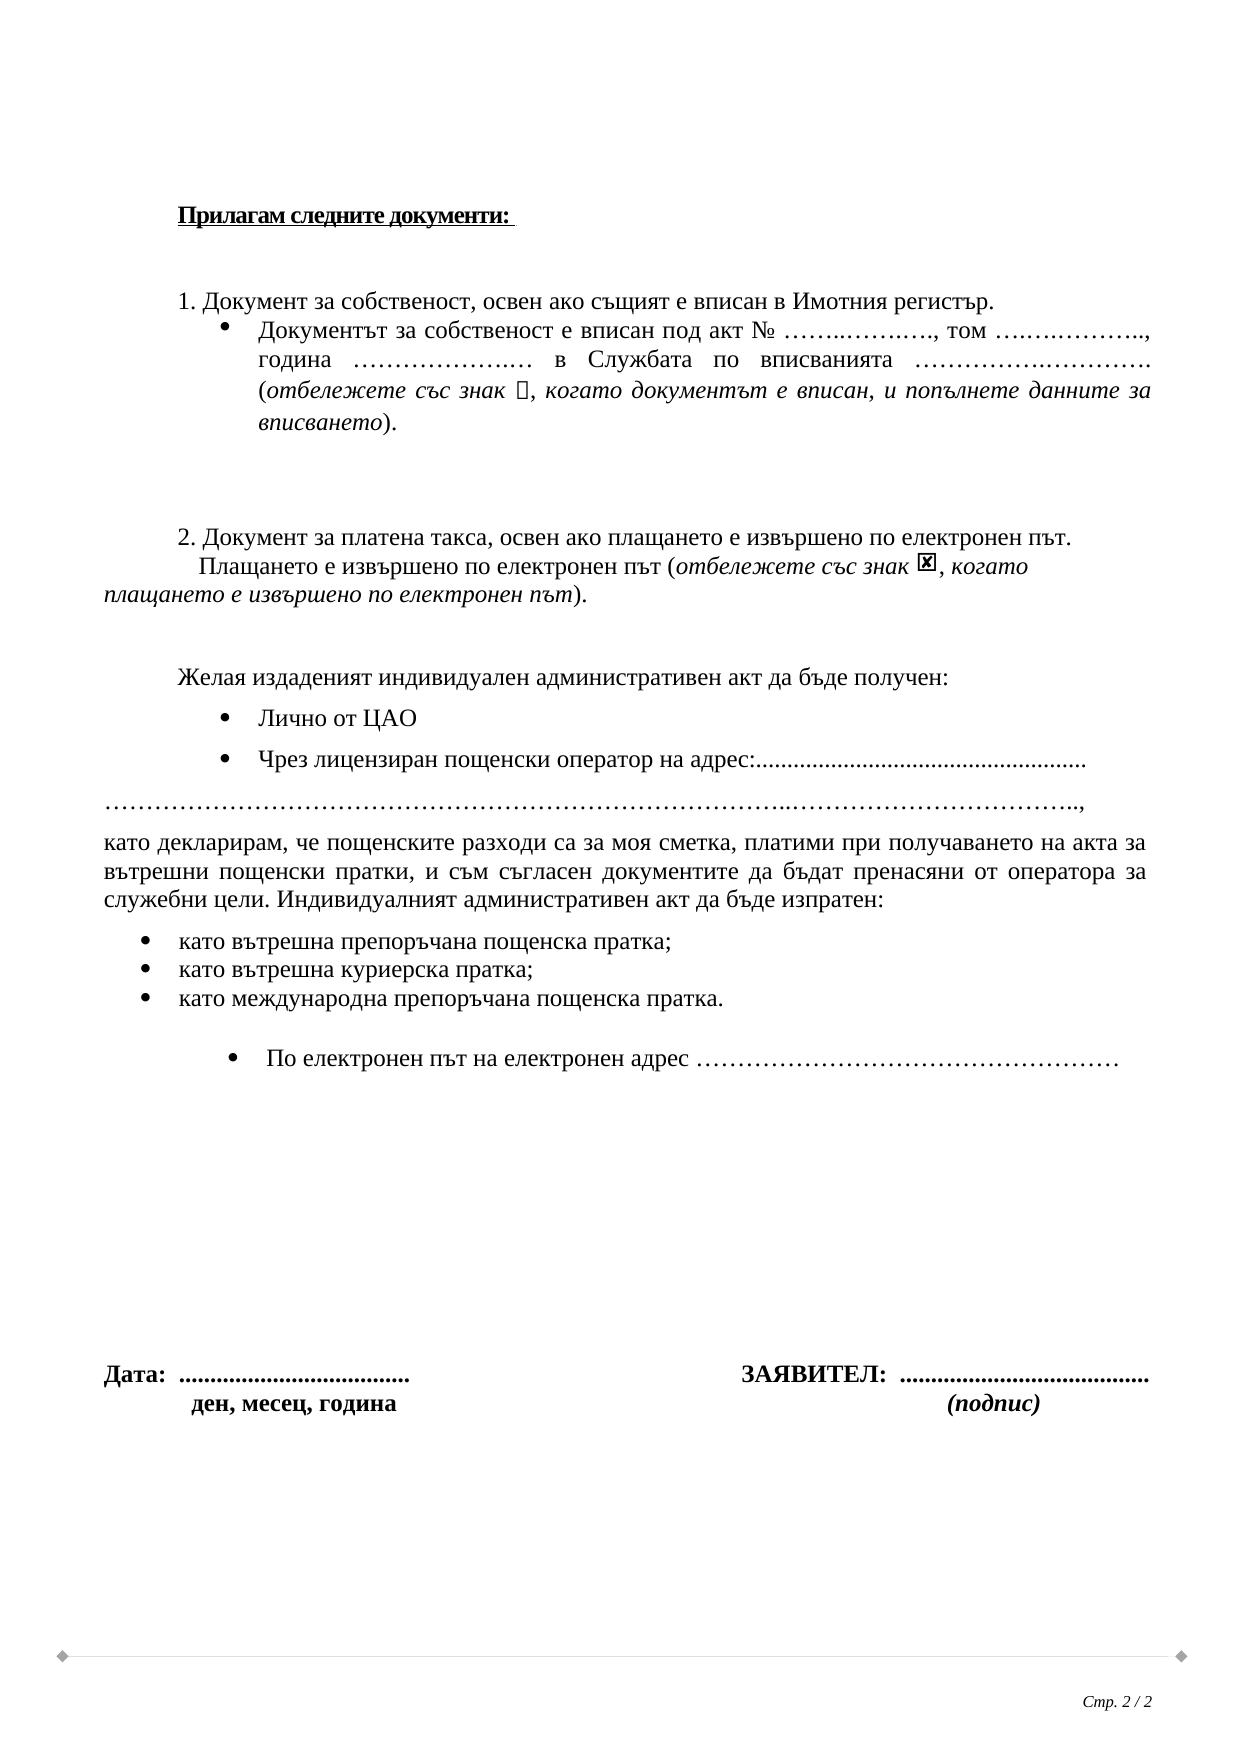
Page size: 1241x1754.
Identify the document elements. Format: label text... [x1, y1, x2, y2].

text 2. Документ за платена такса, освен ако плащането е извършено по електронен път. [103, 522, 1152, 551]
text Прилагам следните документи: [103, 200, 1152, 229]
text Дата: ..................................... ЗАЯВИТЕЛ: ........................................ ден, месец, година (подпис) [103, 1359, 1152, 1417]
list като вътрешна препоръчана пощенска пратка; [141, 926, 1196, 954]
text Плащането е извършено по електронен път (отбележете със знак , когато плащането е извършено по електронен път). [103, 551, 1152, 608]
text ………………………………………………………………………..…………………………….., [103, 786, 1148, 814]
list По електронен път на електронен адрес …………………………………………… [228, 1043, 1152, 1072]
list Лично от ЦАО [221, 703, 1196, 732]
list като международна препоръчана пощенска пратка. [141, 983, 1196, 1012]
text Желая издаденият индивидуален административен акт да бъде получен: [103, 662, 1152, 691]
text 1. Документ за собственост, освен ако същият е вписан в имотния регистър. [103, 286, 1152, 315]
list Документът за собственост е вписан под акт № ……..…….…., том ….….……….., година ……………….… в службата по вписванията …………….…………. (отбележете със знак , когато документът е вписан, и попълнете данните за вписването). [221, 315, 1152, 435]
list Чрез лицензиран пощенски оператор на адрес:..................................................... [221, 744, 1148, 773]
text като декларирам, че пощенските разходи са за моя сметка, платими при получаването на акта за вътрешни пощенски пратки, и съм съгласен документите да бъдат пренасяни от оператора за служебни цели. Индивидуалният административен акт да бъде изпратен: [103, 827, 1148, 913]
list като вътрешна куриерска пратка; [141, 954, 1196, 983]
